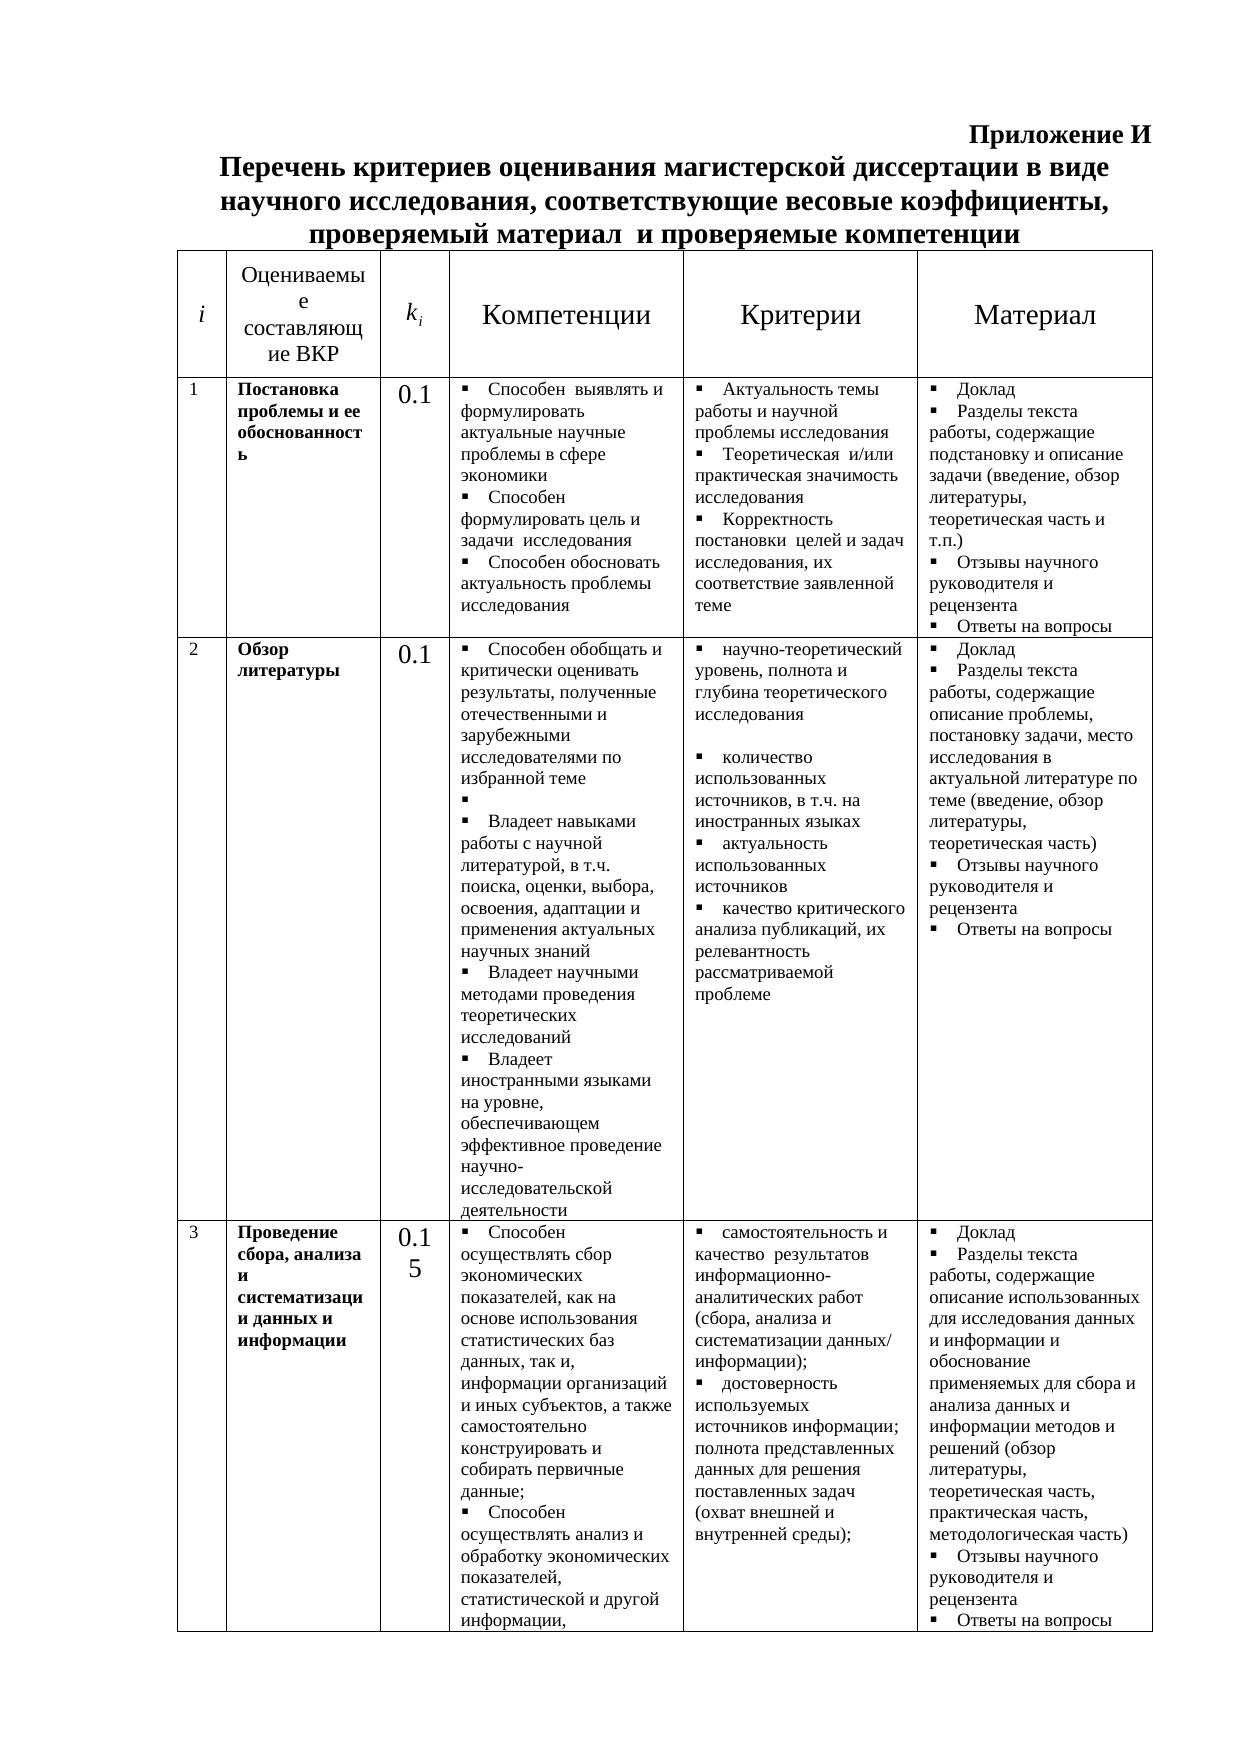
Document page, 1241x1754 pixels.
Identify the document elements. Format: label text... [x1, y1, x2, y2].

text Приложение И [177, 118, 1152, 149]
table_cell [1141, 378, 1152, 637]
table_cell Обзор литературы [227, 638, 380, 1220]
table_cell 2 [178, 638, 226, 1220]
table_header Оцениваемые составляющие ВКР [227, 251, 380, 377]
table_cell научно-теоретический уровень, полнота и глубина теоретического исследования количество использованных источников, в т.ч. на иностранных языках актуальность использованных источников качество критического анализа публикаций, их релевантность рассматриваемой проблеме [684, 638, 917, 1220]
table_cell Способен выявлять и формулировать актуальные научные проблемы в сфере экономики Способен формулировать цель и задачи исследования Способен обосновать актуальность проблемы исследования [450, 378, 683, 637]
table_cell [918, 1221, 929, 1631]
table_header Критерии [684, 251, 917, 377]
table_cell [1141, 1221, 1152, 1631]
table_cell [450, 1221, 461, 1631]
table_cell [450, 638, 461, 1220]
table_header Компетенции [450, 251, 683, 377]
table_cell 1 [178, 378, 226, 637]
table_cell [684, 1221, 917, 1631]
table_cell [227, 1221, 380, 1631]
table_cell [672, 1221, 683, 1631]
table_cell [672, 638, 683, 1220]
table_cell 0.1 [381, 378, 449, 637]
table_cell Актуальность темы работы и научной проблемы исследования Теоретическая и/или практическая значимость исследования Корректность постановки целей и задач исследования, их соответствие заявленной теме [684, 378, 917, 637]
table_header [178, 251, 226, 377]
table_cell 0.1 [381, 638, 449, 1220]
text Перечень критериев оценивания магистерской диссертации в виде научного исследования, соответствующие весовые коэффициенты, проверяемый материал и проверяемые компетенции [177, 149, 1152, 250]
table_cell Доклад Разделы текста работы, содержащие описание проблемы, постановку задачи, место исследования в актуальной литературе по теме (введение, обзор литературы, теоретическая часть) Отзывы научного руководителя и рецензента Ответы на вопросы [918, 638, 1152, 1220]
table_cell 0.15 [381, 1221, 449, 1631]
table_header [381, 251, 449, 377]
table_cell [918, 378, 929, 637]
table_cell Постановка проблемы и ее обоснованность [227, 378, 380, 637]
table_cell 3 [178, 1221, 226, 1631]
table_header Материал [918, 251, 1152, 377]
